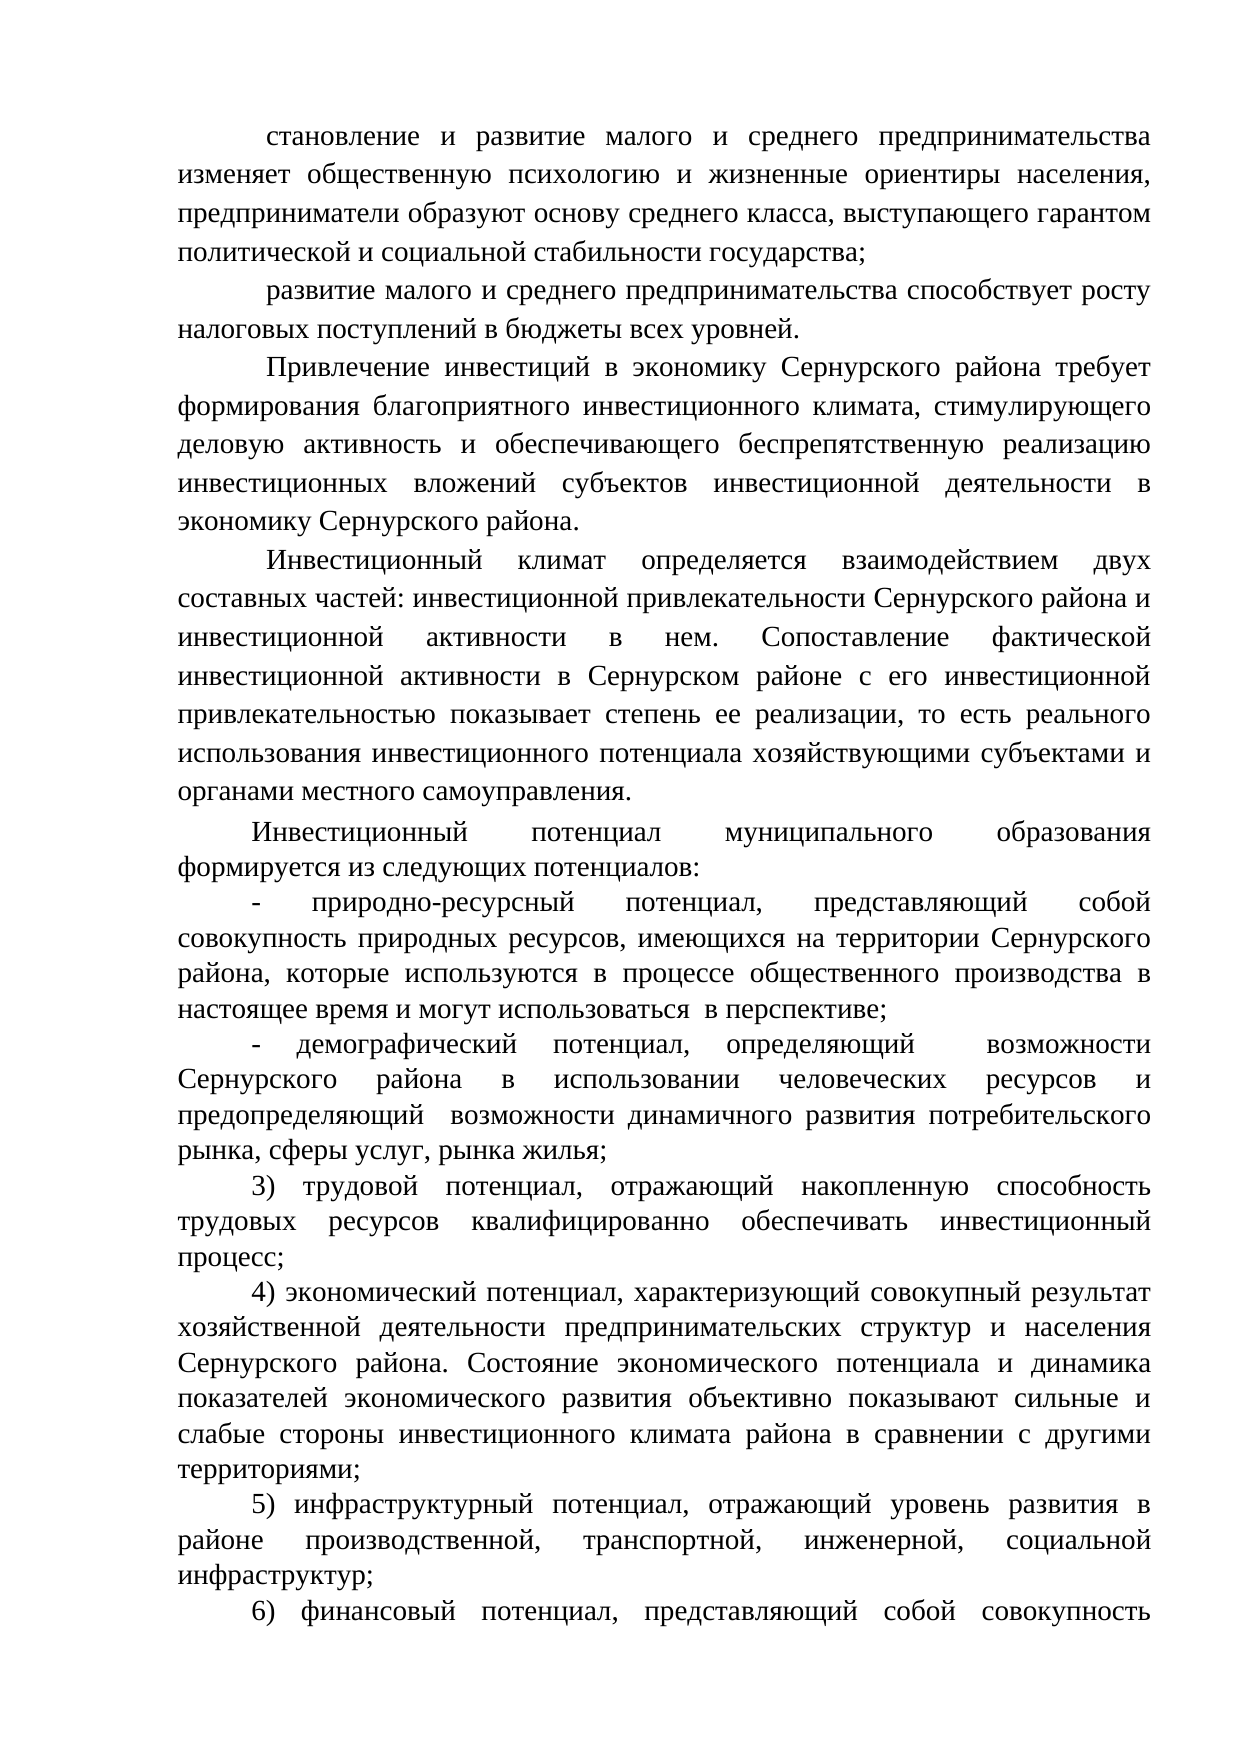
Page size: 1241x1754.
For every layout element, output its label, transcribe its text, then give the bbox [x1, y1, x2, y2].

text развитие малого и среднего предпринимательства способствует росту налоговых поступлений в бюджеты всех уровней. [177, 272, 1152, 344]
text Инвестиционный потенциал муниципального образования формируется из следующих потенциалов: [177, 812, 1152, 883]
text 3) трудовой потенциал, отражающий накопленную способность трудовых ресурсов квалифицированно обеспечивать инвестиционный процесс; [177, 1166, 1152, 1272]
text Привлечение инвестиций в экономику Сернурского района требует формирования благоприятного инвестиционного климата, стимулирующего деловую активность и обеспечивающего беспрепятственную реализацию инвестиционных вложений субъектов инвестиционной деятельности в экономику Сернурского района. [177, 349, 1152, 537]
text - демографический потенциал, определяющий возможности Сернурского района в использовании человеческих ресурсов и предопределяющий возможности динамичного развития потребительского рынка, сферы услуг, рынка жилья; [177, 1024, 1152, 1166]
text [177, 1591, 1152, 1626]
text становление и развитие малого и среднего предпринимательства изменяет общественную психологию и жизненные ориентиры населения, предприниматели образуют основу среднего класса, выступающего гарантом политической и социальной стабильности государства; [177, 118, 1152, 267]
text Инвестиционный климат определяется взаимодействием двух составных частей: инвестиционной привлекательности Сернурского района и инвестиционной активности в нем. Сопоставление фактической инвестиционной активности в Сернурском районе с его инвестиционной привлекательностью показывает степень ее реализации, то есть реального использования инвестиционного потенциала хозяйствующими субъектами и органами местного самоуправления. [177, 542, 1152, 807]
text - природно-ресурсный потенциал, представляющий собой совокупность природных ресурсов, имеющихся на территории Сернурского района, которые используются в процессе общественного производства в настоящее время и могут использоваться в перспективе; [177, 883, 1152, 1024]
text 5) инфраструктурный потенциал, отражающий уровень развития в районе производственной, транспортной, инженерной, социальной инфраструктур; [177, 1485, 1152, 1591]
text 4) экономический потенциал, характеризующий совокупный результат хозяйственной деятельности предпринимательских структур и населения Сернурского района. Состояние экономического потенциала и динамика показателей экономического развития объективно показывают сильные и слабые стороны инвестиционного климата района в сравнении с другими территориями; [177, 1272, 1152, 1485]
